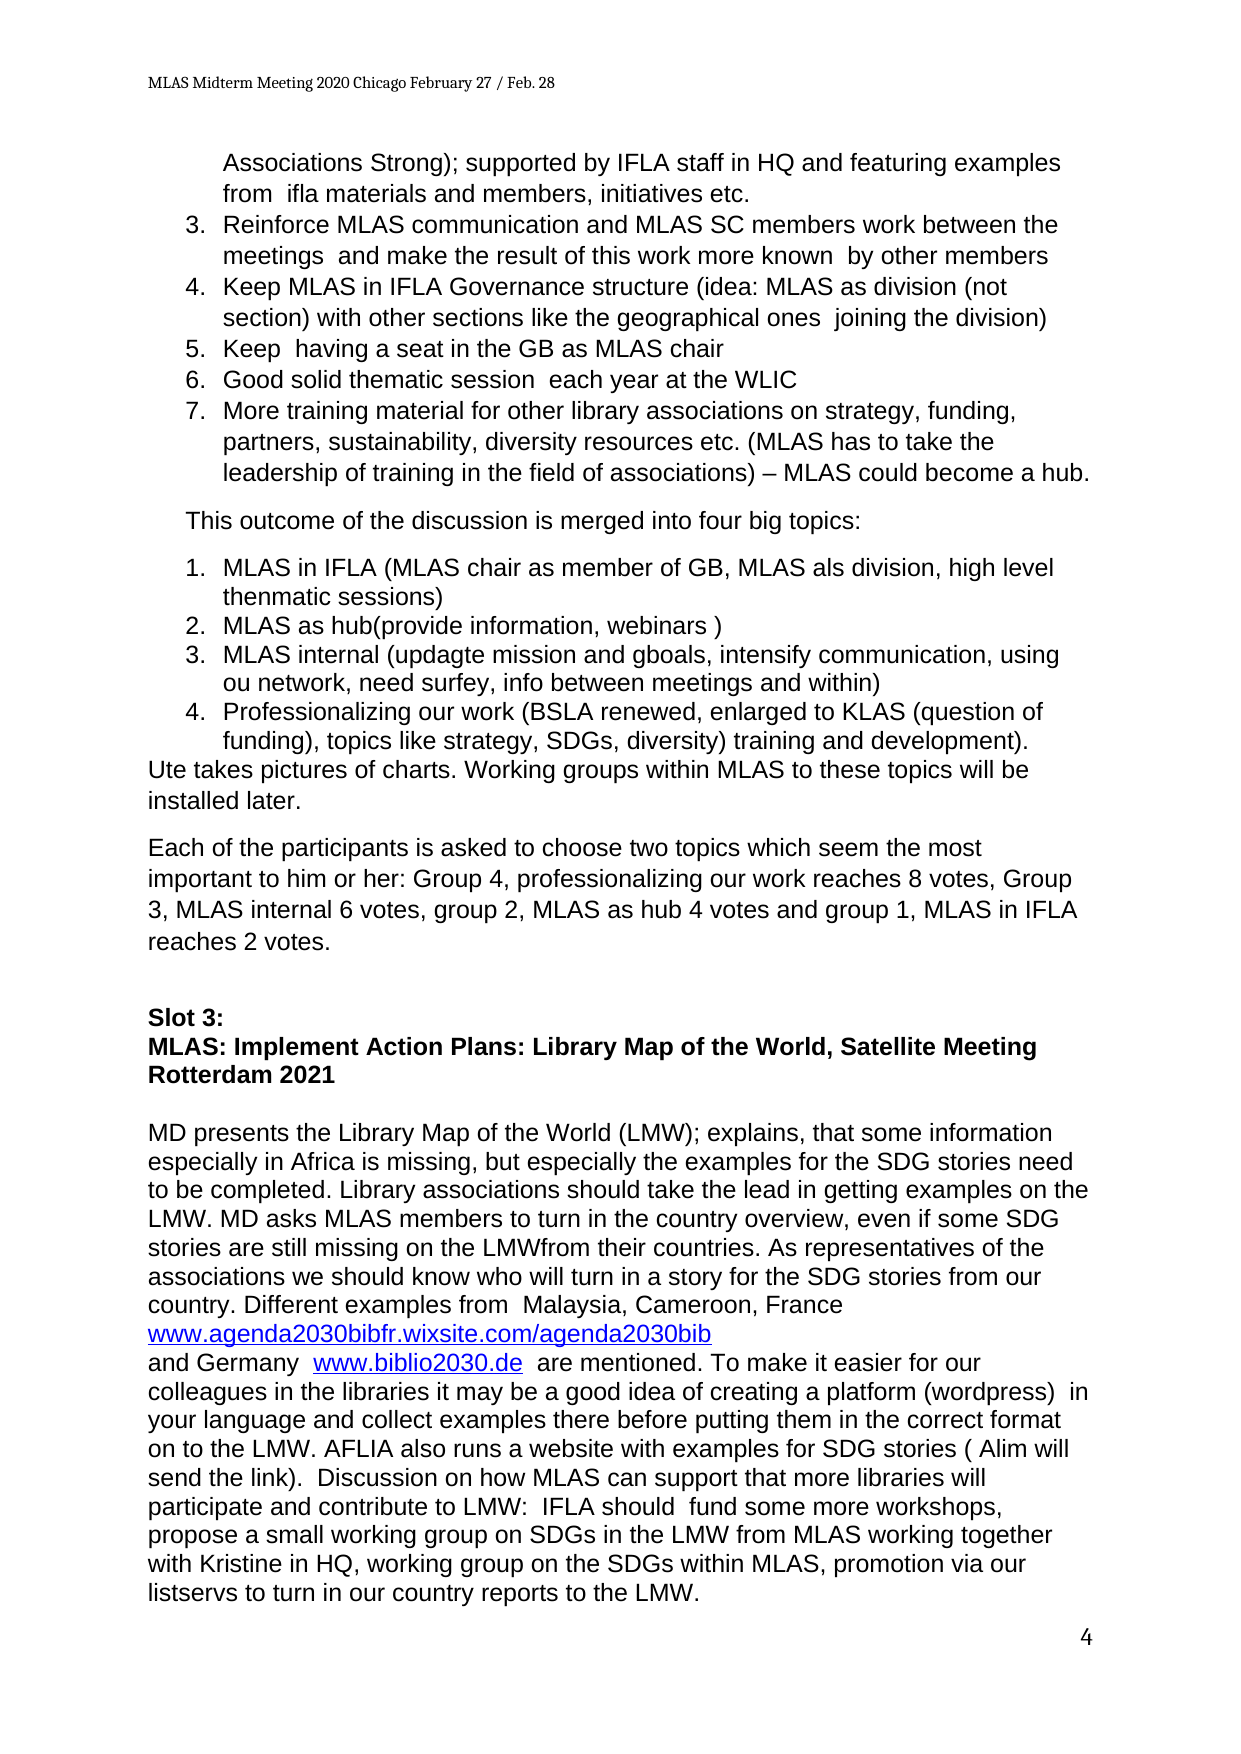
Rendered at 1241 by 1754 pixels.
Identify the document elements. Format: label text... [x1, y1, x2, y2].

list Reinforce MLAS communication and MLAS SC members work between the meetings and make the result of this work more known by other members [185, 210, 1093, 269]
list More training material for other library associations on strategy, funding, partners, sustainability, diversity resources etc. (MLAS has to take the leadership of training in the field of associations) – MLAS could become a hub. [185, 396, 1093, 487]
list Good solid thematic session each year at the WLIC [185, 365, 1093, 394]
text and Germany www.biblio2030.de are mentioned. To make it easier for our colleagues in the libraries it may be a good idea of creating a platform (wordpress) in your language and collect examples there before putting them in the correct format on to the LMW. AFLIA also runs a website with examples for SDG stories ( Alim will send the link). Discussion on how MLAS can support that more libraries will participate and contribute to LMW: IFLA should fund some more workshops, propose a small working group on SDGs in the LMW from MLAS working together with Kristine in HQ, working group on the SDGs within MLAS, promotion via our listservs to turn in our country reports to the LMW. [148, 1348, 1093, 1607]
list Keep having a seat in the GB as MLAS chair [185, 334, 1093, 363]
text MD presents the Library Map of the World (LMW); explains, that some information especially in Africa is missing, but especially the examples for the SDG stories need to be completed. Library associations should take the lead in getting examples on the LMW. MD asks MLAS members to turn in the country overview, even if some SDG stories are still missing on the LMWfrom their countries. As representatives of the associations we should know who will turn in a story for the SDG stories from our country. Different examples from Malaysia, Cameroon, France www.agenda2030bibfr.wixsite.com/agenda2030bib [148, 1118, 1093, 1348]
list Professionalizing our work (BSLA renewed, enlarged to KLAS (question of funding), topics like strategy, SDGs, diversity) training and development). [185, 697, 1093, 755]
text This outcome of the discussion is merged into four big topics: [185, 506, 1093, 534]
list MLAS as hub(provide information, webinars ) [185, 611, 1093, 640]
text MLAS: Implement Action Plans: Library Map of the World, Satellite Meeting Rotterdam 2021 [148, 1032, 1093, 1089]
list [185, 148, 1093, 207]
list MLAS internal (updagte mission and gboals, intensify communication, using ou network, need surfey, info between meetings and within) [185, 640, 1093, 697]
list MLAS in IFLA (MLAS chair as member of GB, MLAS als division, high level thenmatic sessions) [185, 553, 1093, 611]
list Keep MLAS in IFLA Governance structure (idea: MLAS as division (not section) with other sections like the geographical ones joining the division) [185, 272, 1093, 332]
text Slot 3: [148, 1003, 1093, 1032]
text Ute takes pictures of charts. Working groups within MLAS to these topics will be installed later. [148, 755, 1093, 814]
text Each of the participants is asked to choose two topics which seem the most important to him or her: Group 4, professionalizing our work reaches 8 votes, Group 3, MLAS internal 6 votes, group 2, MLAS as hub 4 votes and group 1, MLAS in IFLA reaches 2 votes. [148, 833, 1093, 955]
